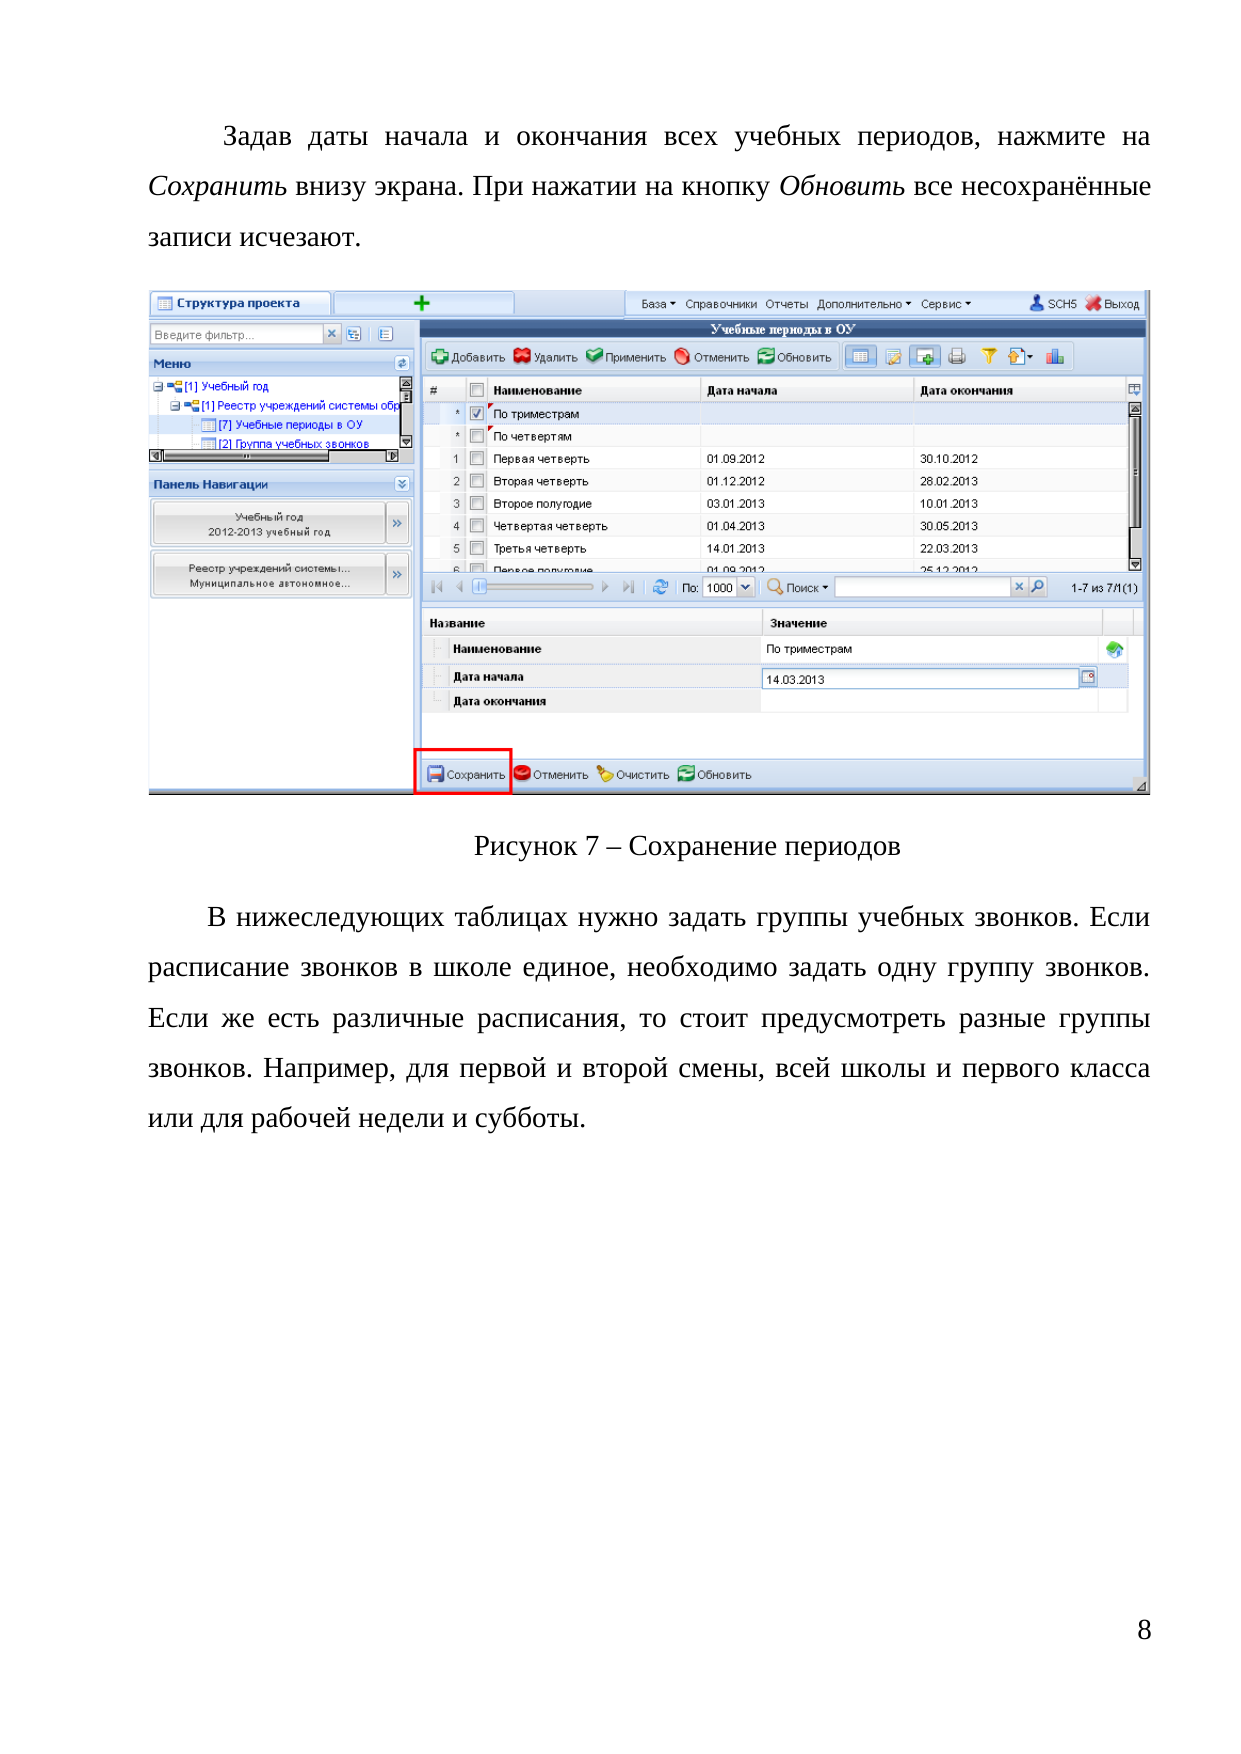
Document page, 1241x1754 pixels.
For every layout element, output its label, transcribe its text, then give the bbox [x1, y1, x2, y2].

picture [148, 290, 1151, 795]
text Рисунок 7 – Сохранение периодов [148, 828, 1152, 862]
text Задав даты начала и окончания всех учебных периодов, нажмите на Сохранить внизу экрана. При нажатии на кнопку Обновить все несохранённые записи исчезают. [148, 118, 1152, 252]
text В нижеследующих таблицах нужно задать группы учебных звонков. Если расписание звонков в школе единое, необходимо задать одну группу звонков. Если же есть различные расписания, то стоит предусмотреть разные группы звонков. Например, для первой и второй смены, всей школы и первого класса или для рабочей недели и субботы. [148, 899, 1152, 1134]
